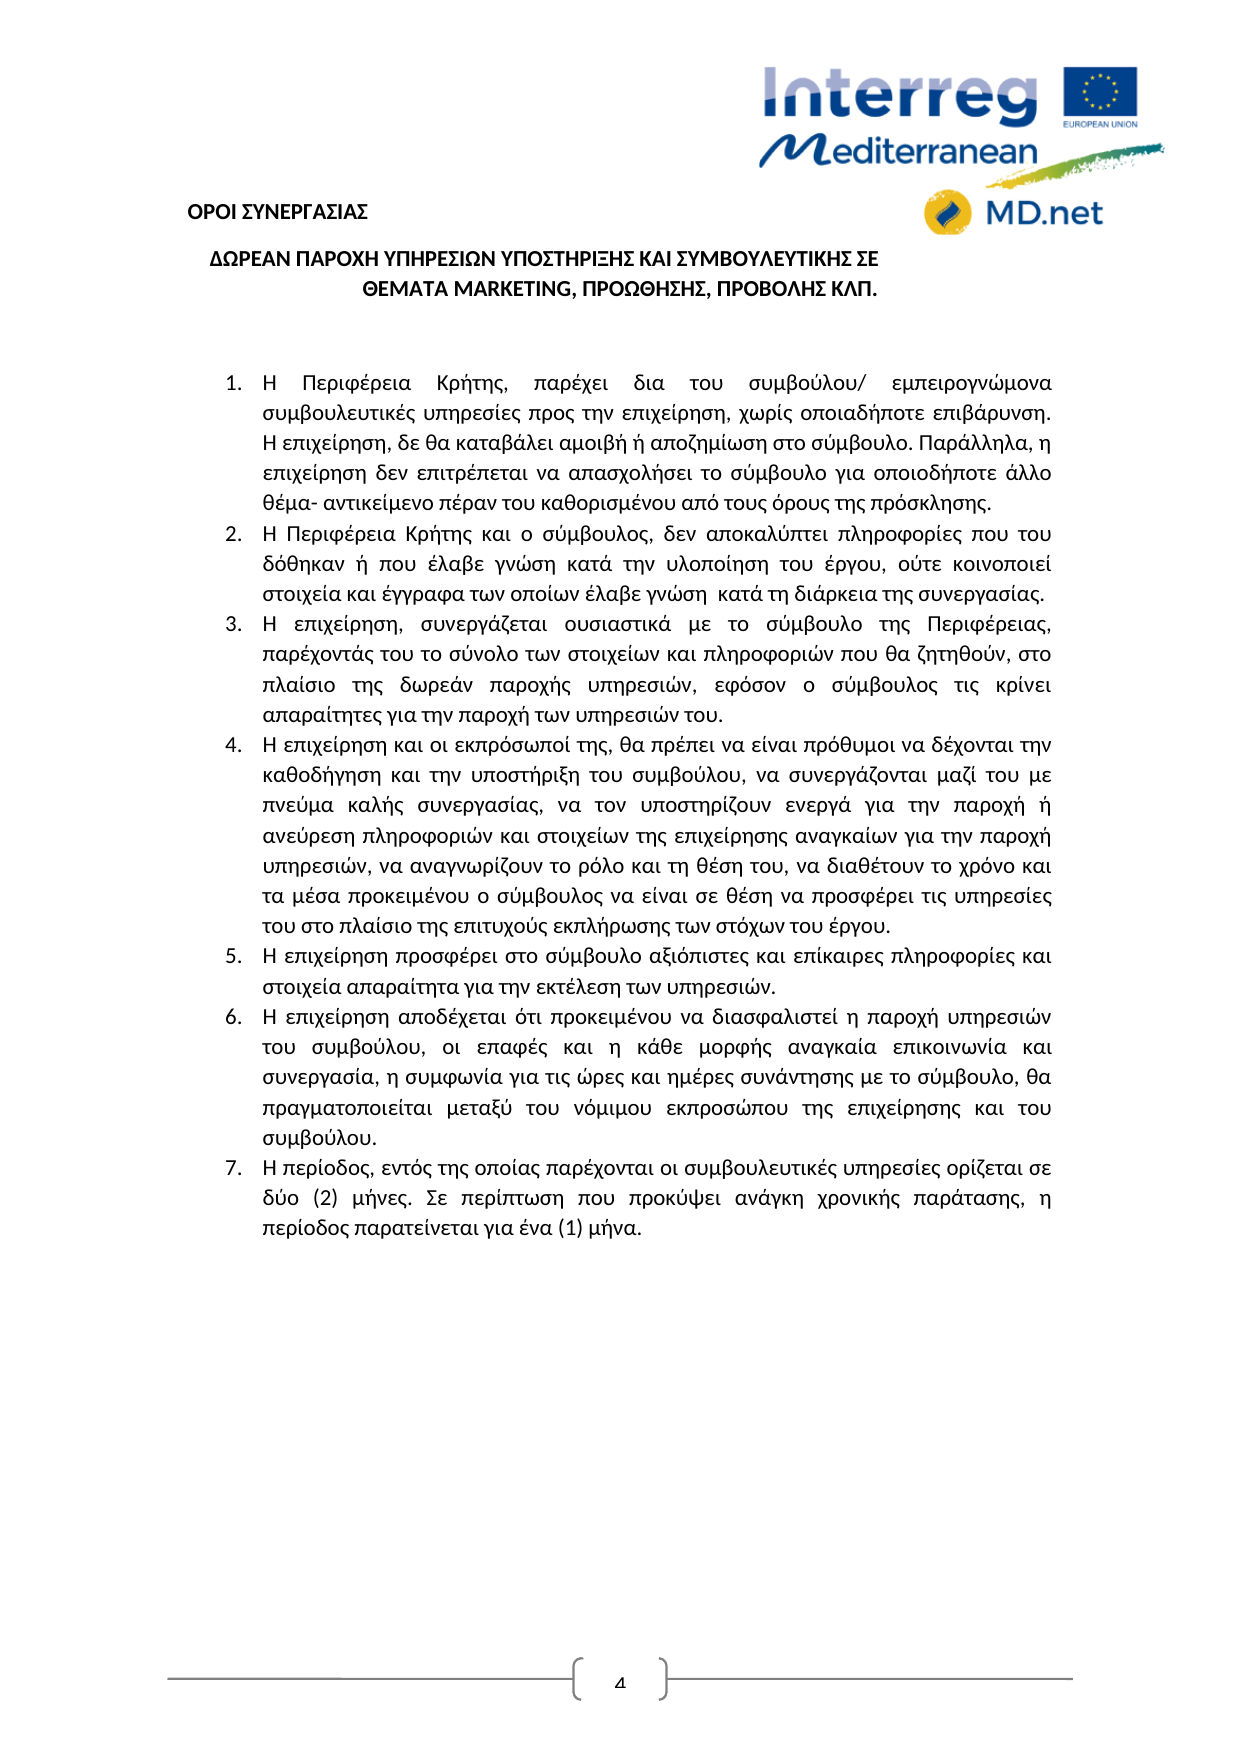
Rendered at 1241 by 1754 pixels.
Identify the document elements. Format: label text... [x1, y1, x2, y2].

list Η επιχείρηση και οι εκπρόσωποί της, θα πρέπει να είναι πρόθυμοι να δέχονται την καθοδήγηση και την υποστήριξη του συμβούλου, να συνεργάζονται μαζί του με πνεύμα καλής συνεργασίας, να τον υποστηρίζουν ενεργά για την παροχή ή ανεύρεση πληροφοριών και στοιχείων της επιχείρησης αναγκαίων για την παροχή υπηρεσιών, να αναγνωρίζουν το ρόλο και τη θέση του, να διαθέτουν το χρόνο και τα μέσα προκειμένου ο σύμβουλος να είναι σε θέση να προσφέρει τις υπηρεσίες του στο πλαίσιο της επιτυχούς εκπλήρωσης των στόχων του έργου. [225, 730, 1053, 939]
list Η Περιφέρεια Κρήτης, παρέχει δια του συμβούλου/ εμπειρογνώμονα συμβουλευτικές υπηρεσίες προς την επιχείρηση, χωρίς οποιαδήποτε επιβάρυνση. Η επιχείρηση, δε θα καταβάλει αμοιβή ή αποζημίωση στο σύμβουλο. Παράλληλα, η επιχείρηση δεν επιτρέπεται να απασχολήσει το σύμβουλο για οποιοδήποτε άλλο θέμα- αντικείμενο πέραν του καθορισμένου από τους όρους της πρόσκλησης. [225, 368, 1053, 517]
text ΔΩΡΕΑΝ ΠΑΡΟΧΗ ΥΠΗΡΕΣΙΩΝ ΥΠΟΣΤΗΡΙΞΗΣ ΚΑΙ ΣΥΜΒΟΥΛΕΥΤΙΚΗΣ ΣΕ ΘΕΜΑΤΑ MARKETING, ΠΡΟΩΘΗΣΗΣ, ΠΡΟΒΟΛΗΣ ΚΛΠ. [187, 244, 1053, 302]
list Η επιχείρηση αποδέχεται ότι προκειμένου να διασφαλιστεί η παροχή υπηρεσιών του συμβούλου, οι επαφές και η κάθε μορφής αναγκαία επικοινωνία και συνεργασία, η συμφωνία για τις ώρες και ημέρες συνάντησης με το σύμβουλο, θα πραγματοποιείται μεταξύ του νόμιμου εκπροσώπου της επιχείρησης και του συμβούλου. [225, 1002, 1053, 1151]
list Η επιχείρηση, συνεργάζεται ουσιαστικά με το σύμβουλο της Περιφέρειας, παρέχοντάς του το σύνολο των στοιχείων και πληροφοριών που θα ζητηθούν, στο πλαίσιο της δωρεάν παροχής υπηρεσιών, εφόσον ο σύμβουλος τις κρίνει απαραίτητες για την παροχή των υπηρεσιών του. [225, 609, 1053, 728]
list Η Περιφέρεια Κρήτης και ο σύμβουλος, δεν αποκαλύπτει πληροφορίες που του δόθηκαν ή που έλαβε γνώση κατά την υλοποίηση του έργου, ούτε κοινοποιεί στοιχεία και έγγραφα των οποίων έλαβε γνώση κατά τη διάρκεια της συνεργασίας. [225, 519, 1053, 607]
text ΟΡΟΙ ΣΥΝΕΡΓΑΣΙΑΣ [187, 197, 919, 225]
list Η περίοδος, εντός της οποίας παρέχονται οι συμβουλευτικές υπηρεσίες ορίζεται σε δύο (2) μήνες. Σε περίπτωση που προκύψει ανάγκη χρονικής παράτασης, η περίοδος παρατείνεται για ένα (1) μήνα. [225, 1153, 1053, 1242]
list Η επιχείρηση προσφέρει στο σύμβουλο αξιόπιστες και επίκαιρες πληροφορίες και στοιχεία απαραίτητα για την εκτέλεση των υπηρεσιών. [225, 942, 1053, 1000]
picture [759, 65, 1166, 235]
